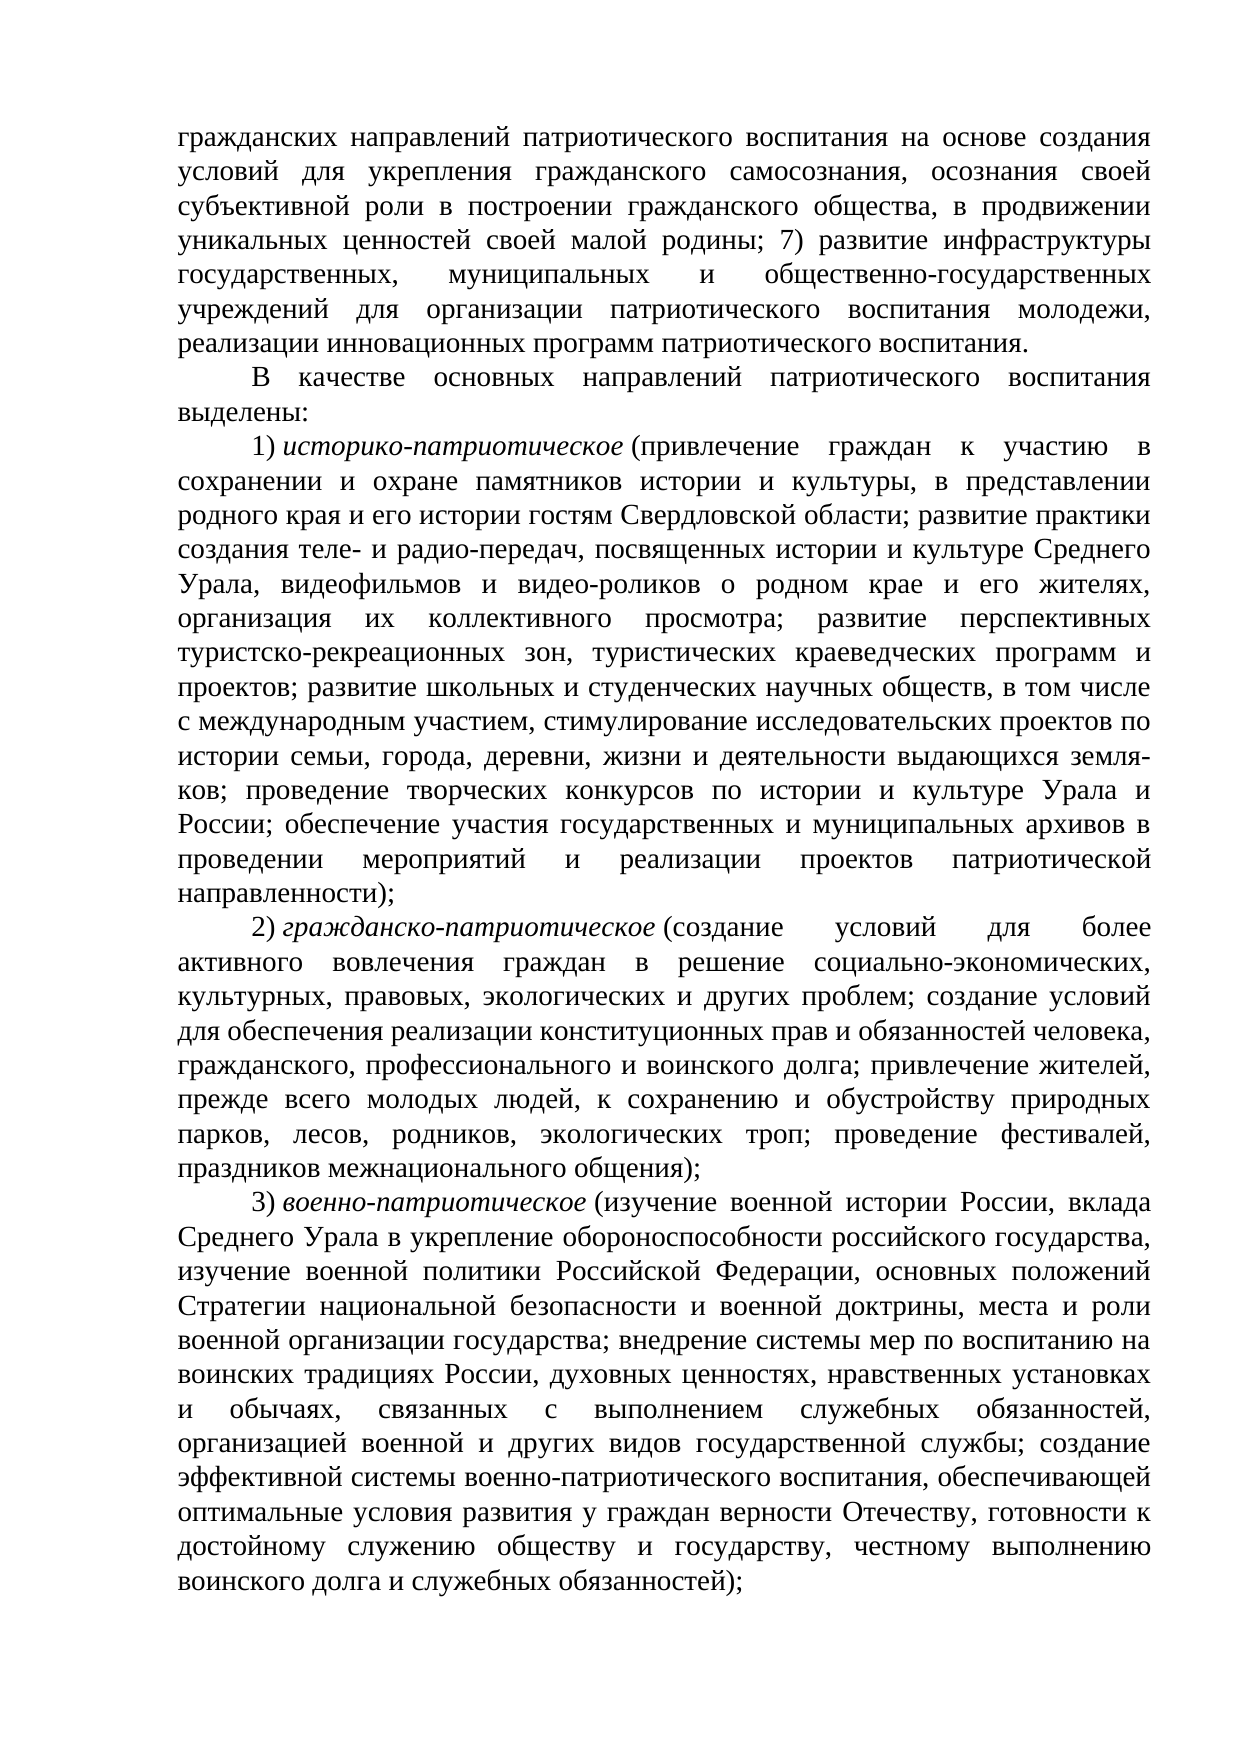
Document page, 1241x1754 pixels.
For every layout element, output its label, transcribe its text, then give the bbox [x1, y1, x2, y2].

text 3) военно-патриотическое (изучение военной истории России, вклада Среднего Урала в укрепление обороноспособности российского государства, изучение военной политики Российской Федерации, основных положений Стратегии национальной безопасности и военной доктрины, места и роли военной организации государства; внедрение системы мер по воспитанию на воинских традициях России, духовных ценностях, нравственных установках и обычаях, связанных с выполнением служебных обязанностей, организацией военной и других видов государственной службы; создание эффективной системы военно-патриотического воспитания, обеспечивающей оптимальные условия развития у граждан верности Отечеству, готовности к достойному служению обществу и государству, честному выполнению воинского долга и служебных обязанностей); [177, 1184, 1152, 1596]
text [177, 118, 1152, 359]
text 2) гражданско-патриотическое (создание условий для более активного вовлечения граждан в решение социально-экономических, культурных, правовых, экологических и других проблем; создание условий для обеспечения реализации конституционных прав и обязанностей человека, гражданского, профессионального и воинского долга; привлечение жителей, прежде всего молодых людей, к сохранению и обустройству природных парков, лесов, родников, экологических троп; проведение фестивалей, праздников межнационального общения); [177, 909, 1152, 1184]
text 1) историко-патриотическое (привлечение граждан к участию в сохранении и охране памятников истории и культуры, в представлении родного края и его истории гостям Свердловской области; развитие практики создания теле- и радио-передач, посвященных истории и культуре Среднего Урала, видеофильмов и видео-роликов о родном крае и его жителях, организация их коллективного просмотра; развитие перспективных туристско-рекреационных зон, туристических краеведческих программ и проектов; развитие школьных и студенческих научных обществ, в том числе с международным участием, стимулирование исследовательских проектов по истории семьи, города, деревни, жизни и деятельности выдающихся земля-ков; проведение творческих конкурсов по истории и культуре Урала и России; обеспечение участия государственных и муниципальных архивов в проведении мероприятий и реализации проектов патриотической направленности); [177, 427, 1152, 909]
text В качестве основных направлений патриотического воспитания выделены: [177, 359, 1152, 427]
